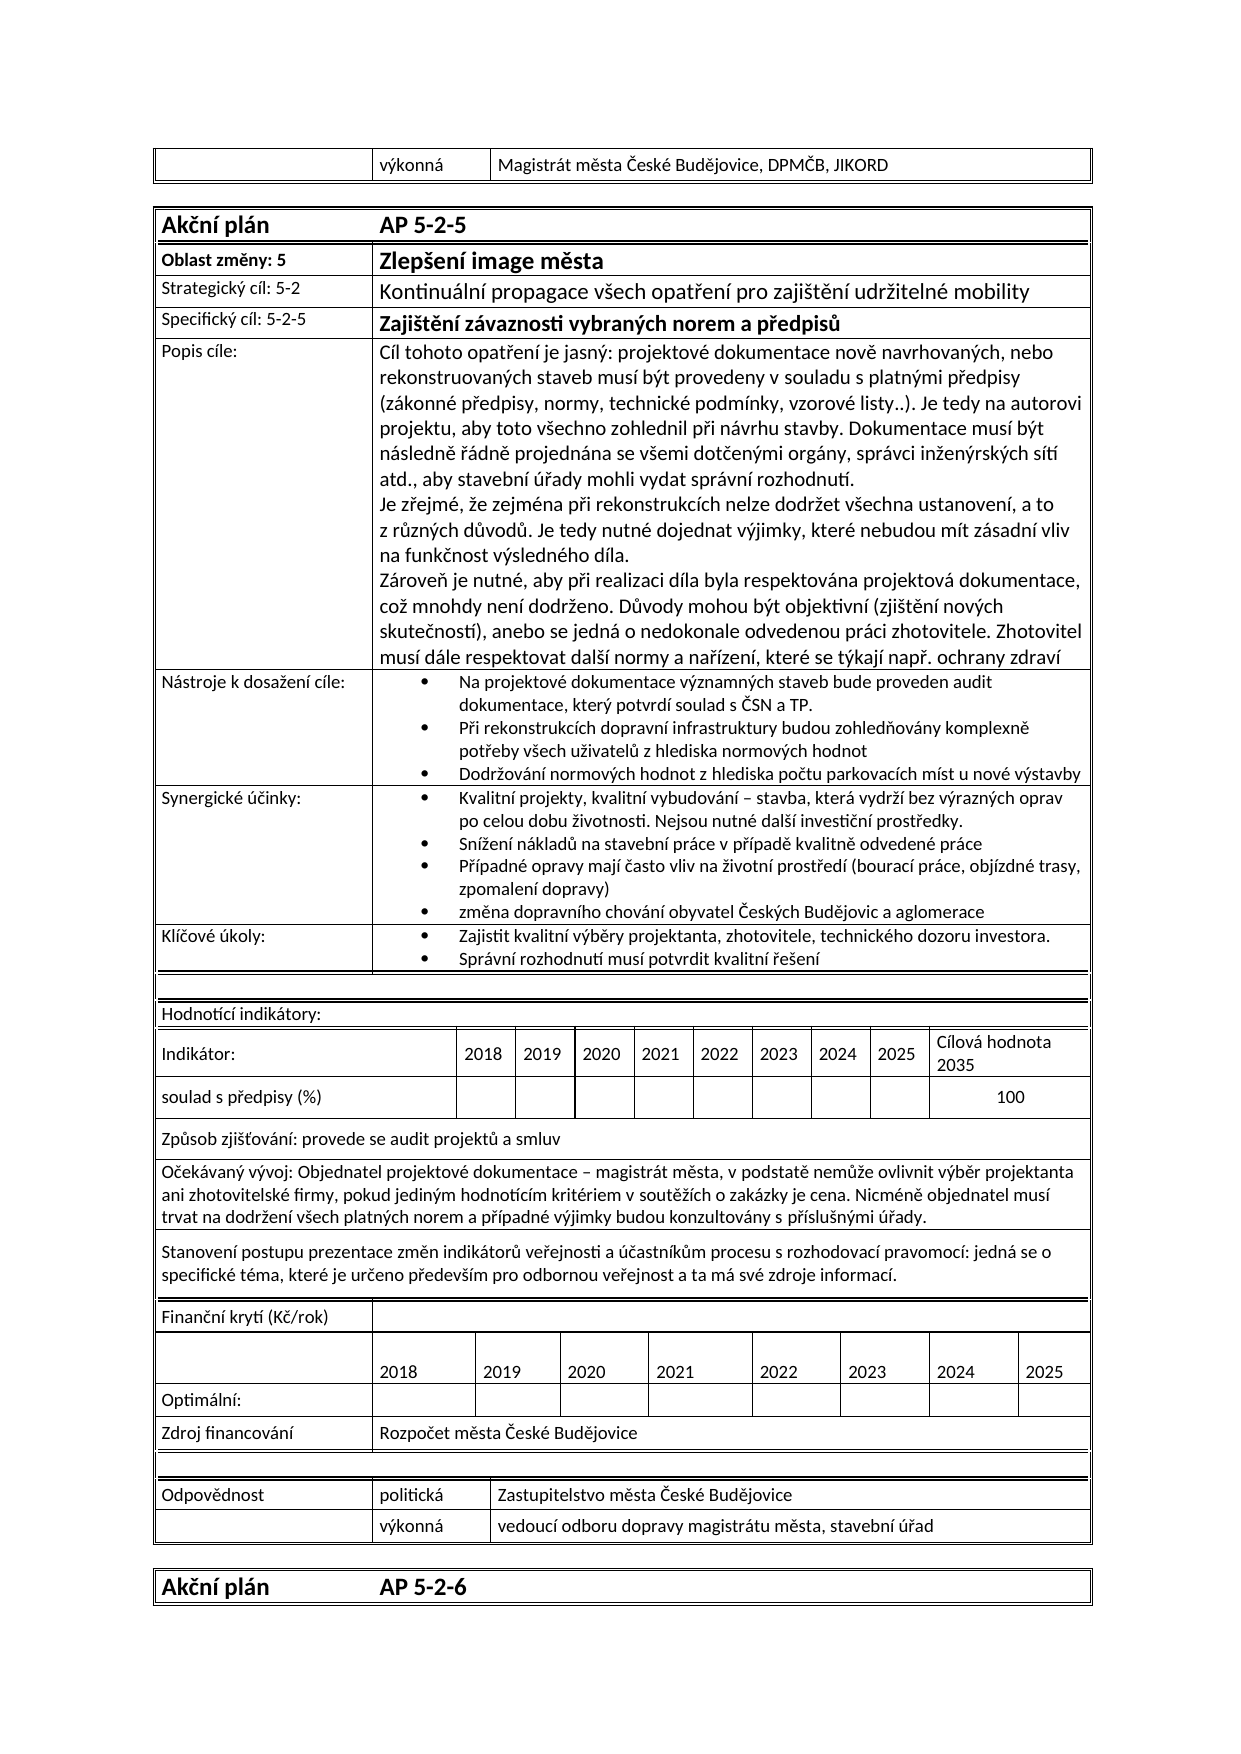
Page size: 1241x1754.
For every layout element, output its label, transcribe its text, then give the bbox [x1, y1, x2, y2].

table_cell Optimální: [156, 1384, 372, 1416]
table_cell Hodnotící indikátory: [154, 998, 372, 1026]
table_cell 2023 [841, 1333, 929, 1383]
table_cell Finanční krytí (Kč/rok) [154, 1297, 372, 1331]
table_cell soulad s předpisy (%) [156, 1077, 456, 1117]
table_cell Rozpočet města České Budějovice [373, 1417, 1090, 1448]
table_cell [694, 1077, 752, 1117]
table_cell Synergické účinky: [156, 786, 372, 923]
table_cell politická [373, 1481, 490, 1509]
table_cell [154, 970, 1092, 998]
table_cell Zdroj financování [156, 1417, 372, 1448]
table_cell [753, 1077, 811, 1117]
table_cell 2019 [476, 1333, 560, 1383]
table_cell [635, 1077, 693, 1117]
table_cell 2020 [576, 1030, 634, 1076]
table_cell 2025 [871, 1030, 929, 1076]
table_cell [457, 1077, 515, 1117]
table_cell [649, 1384, 752, 1416]
table_cell Zastupitelstvo města České Budějovice [491, 1476, 1092, 1509]
table_cell Specifický cíl: 5-2-5 [156, 308, 372, 338]
table_cell [372, 998, 1092, 1026]
table_cell [156, 1510, 372, 1542]
table_cell [516, 1077, 574, 1117]
table_cell Strategický cíl: 5-2 [156, 276, 372, 307]
table_cell Zlepšení image města [373, 240, 1092, 275]
table_cell [841, 1384, 929, 1416]
table_cell Nástroje k dosažení cíle: [156, 670, 372, 785]
table_cell Zajistit kvalitní výběry projektanta, zhotovitele, technického dozoru investora. Správní rozhodnutí musí potvrdit kvalitní řešení [373, 925, 1090, 970]
table_cell 2025 [1019, 1333, 1090, 1383]
table_cell Způsob zjišťování: provede se audit projektů a smluv [156, 1119, 1090, 1159]
table_cell [576, 1077, 634, 1117]
table_cell výkonná [373, 149, 490, 180]
table_cell [930, 1384, 1018, 1416]
table_cell Kontinuální propagace všech opatření pro zajištění udržitelné mobility [373, 276, 1090, 307]
table_cell Stanovení postupu prezentace změn indikátorů veřejnosti a účastníkům procesu s rozhodovací pravomocí: jedná se o specifické téma, které je určeno především pro odbornou veřejnost a ta má své zdroje informací. [156, 1230, 1090, 1297]
table_cell [156, 1333, 372, 1383]
table_cell [871, 1077, 929, 1117]
table_cell 2024 [930, 1333, 1018, 1383]
table_cell výkonná [373, 1510, 490, 1542]
table_cell 2022 [694, 1030, 752, 1076]
table_cell Magistrát města České Budějovice, DPMČB, JIKORD [491, 149, 1090, 180]
table_cell [753, 1384, 840, 1416]
table_cell 2022 [753, 1333, 840, 1383]
table_cell 2020 [561, 1333, 648, 1383]
table_cell [156, 149, 372, 180]
table_cell Očekávaný vývoj: Objednatel projektové dokumentace – magistrát města, v podstatě nemůže ovlivnit výběr projektanta ani zhotovitelské firmy, pokud jediným hodnotícím kritériem v soutěžích o zakázky je cena. Nicméně objednatel musí trvat na dodržení všech platných norem a případné výjimky budou konzultovány s příslušnými úřady. [156, 1160, 1090, 1228]
table_cell Odpovědnost [154, 1476, 372, 1509]
table_cell Oblast změny: 5 [154, 240, 372, 275]
table_cell 2019 [516, 1030, 574, 1076]
table_cell 2018 [373, 1333, 475, 1383]
table_cell 2018 [457, 1030, 515, 1076]
table_cell [1019, 1384, 1090, 1416]
table_cell [373, 1297, 1092, 1331]
table_cell Klíčové úkoly: [156, 925, 372, 970]
table_cell Cílová hodnota 2035 [930, 1026, 1092, 1076]
table_cell 2023 [753, 1030, 811, 1076]
table_cell [154, 1449, 1092, 1476]
table_header Akční plán [156, 1571, 372, 1601]
table_cell Popis cíle: [156, 339, 372, 669]
table_cell 100 [930, 1077, 1090, 1117]
table_cell Zajištění závaznosti vybraných norem a předpisů [373, 308, 1090, 338]
table_cell 2024 [812, 1030, 870, 1076]
table_cell Na projektové dokumentace významných staveb bude proveden audit dokumentace, který potvrdí soulad s ČSN a TP. Při rekonstrukcích dopravní infrastruktury budou zohledňovány komplexně potřeby všech uživatelů z hlediska normových hodnot Dodržování normových hodnot z hlediska počtu parkovacích míst u nové výstavby [373, 670, 1090, 785]
table_cell [373, 1384, 475, 1416]
table_cell 2021 [649, 1333, 752, 1383]
table_cell 2021 [635, 1030, 693, 1076]
table_header AP 5-2-6 [372, 1571, 1090, 1601]
table_cell [812, 1077, 870, 1117]
table_cell Kvalitní projekty, kvalitní vybudování – stavba, která vydrží bez výrazných oprav po celou dobu životnosti. Nejsou nutné další investiční prostředky. Snížení nákladů na stavební práce v případě kvalitně odvedené práce Případné opravy mají často vliv na životní prostředí (bourací práce, objízdné trasy, zpomalení dopravy) změna dopravního chování obyvatel Českých Budějovic a aglomerace [373, 786, 1090, 923]
table_cell vedoucí odboru dopravy magistrátu města, stavební úřad [491, 1510, 1090, 1542]
table_cell [561, 1384, 648, 1416]
table_header Akční plán [156, 210, 372, 240]
table_cell [476, 1384, 560, 1416]
table_header AP 5-2-5 [372, 210, 1090, 240]
table_cell Indikátor: [154, 1026, 456, 1076]
table_cell Cíl tohoto opatření je jasný: projektové dokumentace nově navrhovaných, nebo rekonstruovaných staveb musí být provedeny v souladu s platnými předpisy (zákonné předpisy, normy, technické podmínky, vzorové listy..). Je tedy na autorovi projektu, aby toto všechno zohlednil při návrhu stavby. Dokumentace musí být následně řádně projednána se všemi dotčenými orgány, správci inženýrských sítí atd., aby stavební úřady mohli vydat správní rozhodnutí. Je zřejmé, že zejména při rekonstrukcích nelze dodržet všechna ustanovení, a to z různých důvodů. Je tedy nutné dojednat výjimky, které nebudou mít zásadní vliv na funkčnost výsledného díla. Zároveň je nutné, aby při realizaci díla byla respektována projektová dokumentace, což mnohdy není dodrženo. Důvody mohou být objektivní (zjištění nových skutečností), anebo se jedná o nedokonale odvedenou práci zhotovitele. Zhotovitel musí dále respektovat další normy a nařízení, které se týkají např. ochrany zdraví [373, 339, 1090, 669]
